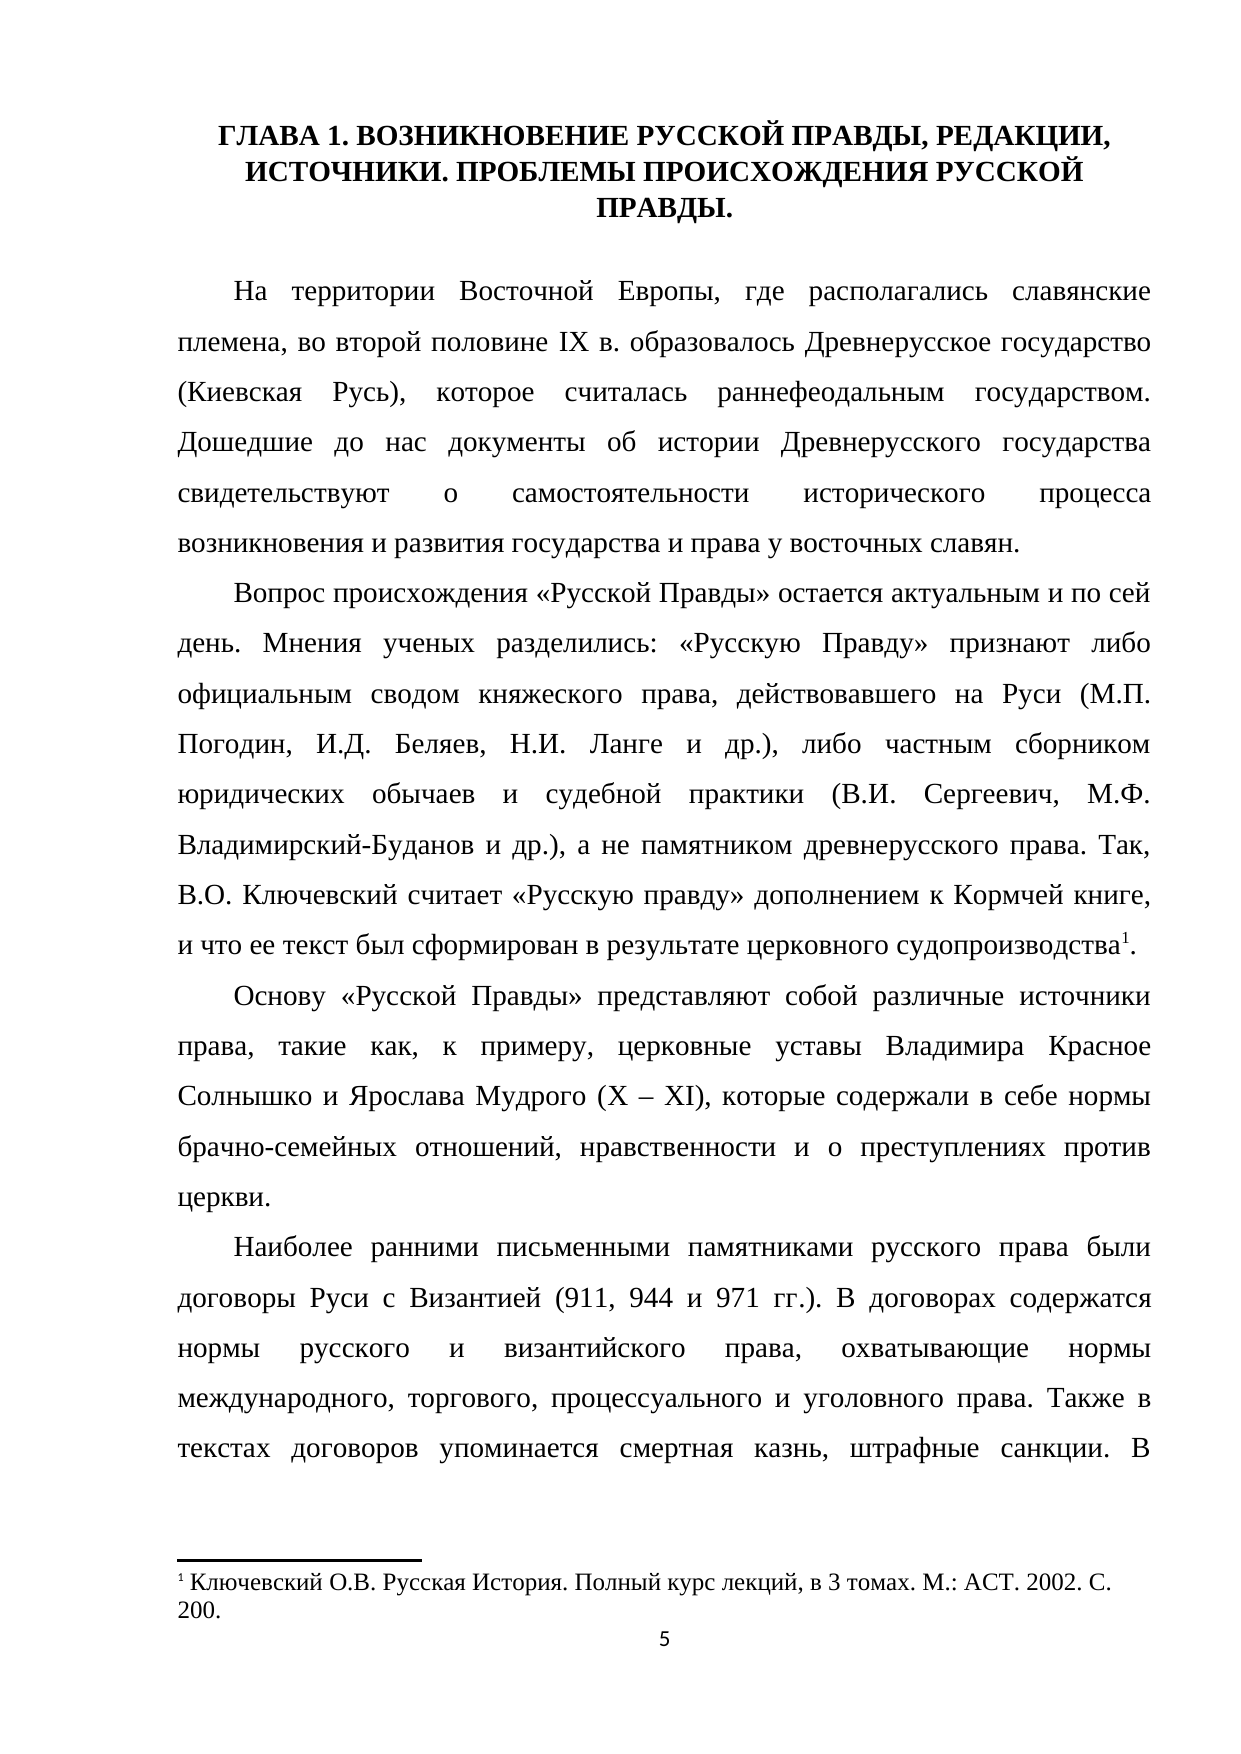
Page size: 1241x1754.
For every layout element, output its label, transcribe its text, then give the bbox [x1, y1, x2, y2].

subtitle ГЛАВА 1. ВОЗНИКНОВЕНИЕ РУССКОЙ ПРАВДЫ, РЕДАКЦИИ, ИСТОЧНИКИ. ПРОБЛЕМЫ ПРОИСХОЖДЕНИЯ РУССКОЙ ПРАВДЫ. [177, 118, 1152, 224]
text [177, 1229, 1152, 1464]
text Вопрос происхождения «Русской Правды» остается актуальным и по сей день. Мнения ученых разделились: «Русскую Правду» признают либо официальным сводом княжеского права, действовавшего на Руси (М.П. Погодин, И.Д. Беляев, Н.И. Ланге и др.), либо частным сборником юридических обычаев и судебной практики (В.И. Сергеевич, М.Ф. Владимирский-Буданов и др.), а не памятником древнерусского права. Так, В.О. Ключевский считает «Русскую правду» дополнением к Кормчей книге, и что ее текст был сформирован в результате церковного судопроизводства. [177, 575, 1152, 961]
text На территории Восточной Европы, где располагались славянские племена, во второй половине IX в. образовалось Древнерусское государство (Киевская Русь), которое считалась раннефеодальным государством. Дошедшие до нас документы об истории Древнерусского государства свидетельствуют о самостоятельности исторического процесса возникновения и развития государства и права у восточных славян. [177, 273, 1152, 558]
text Основу «Русской Правды» представляют собой различные источники права, такие как, к примеру, церковные уставы Владимира Красное Солнышко и Ярослава Мудрого (X – XI), которые содержали в себе нормы брачно-семейных отношений, нравственности и о преступлениях против церкви. [177, 978, 1152, 1213]
